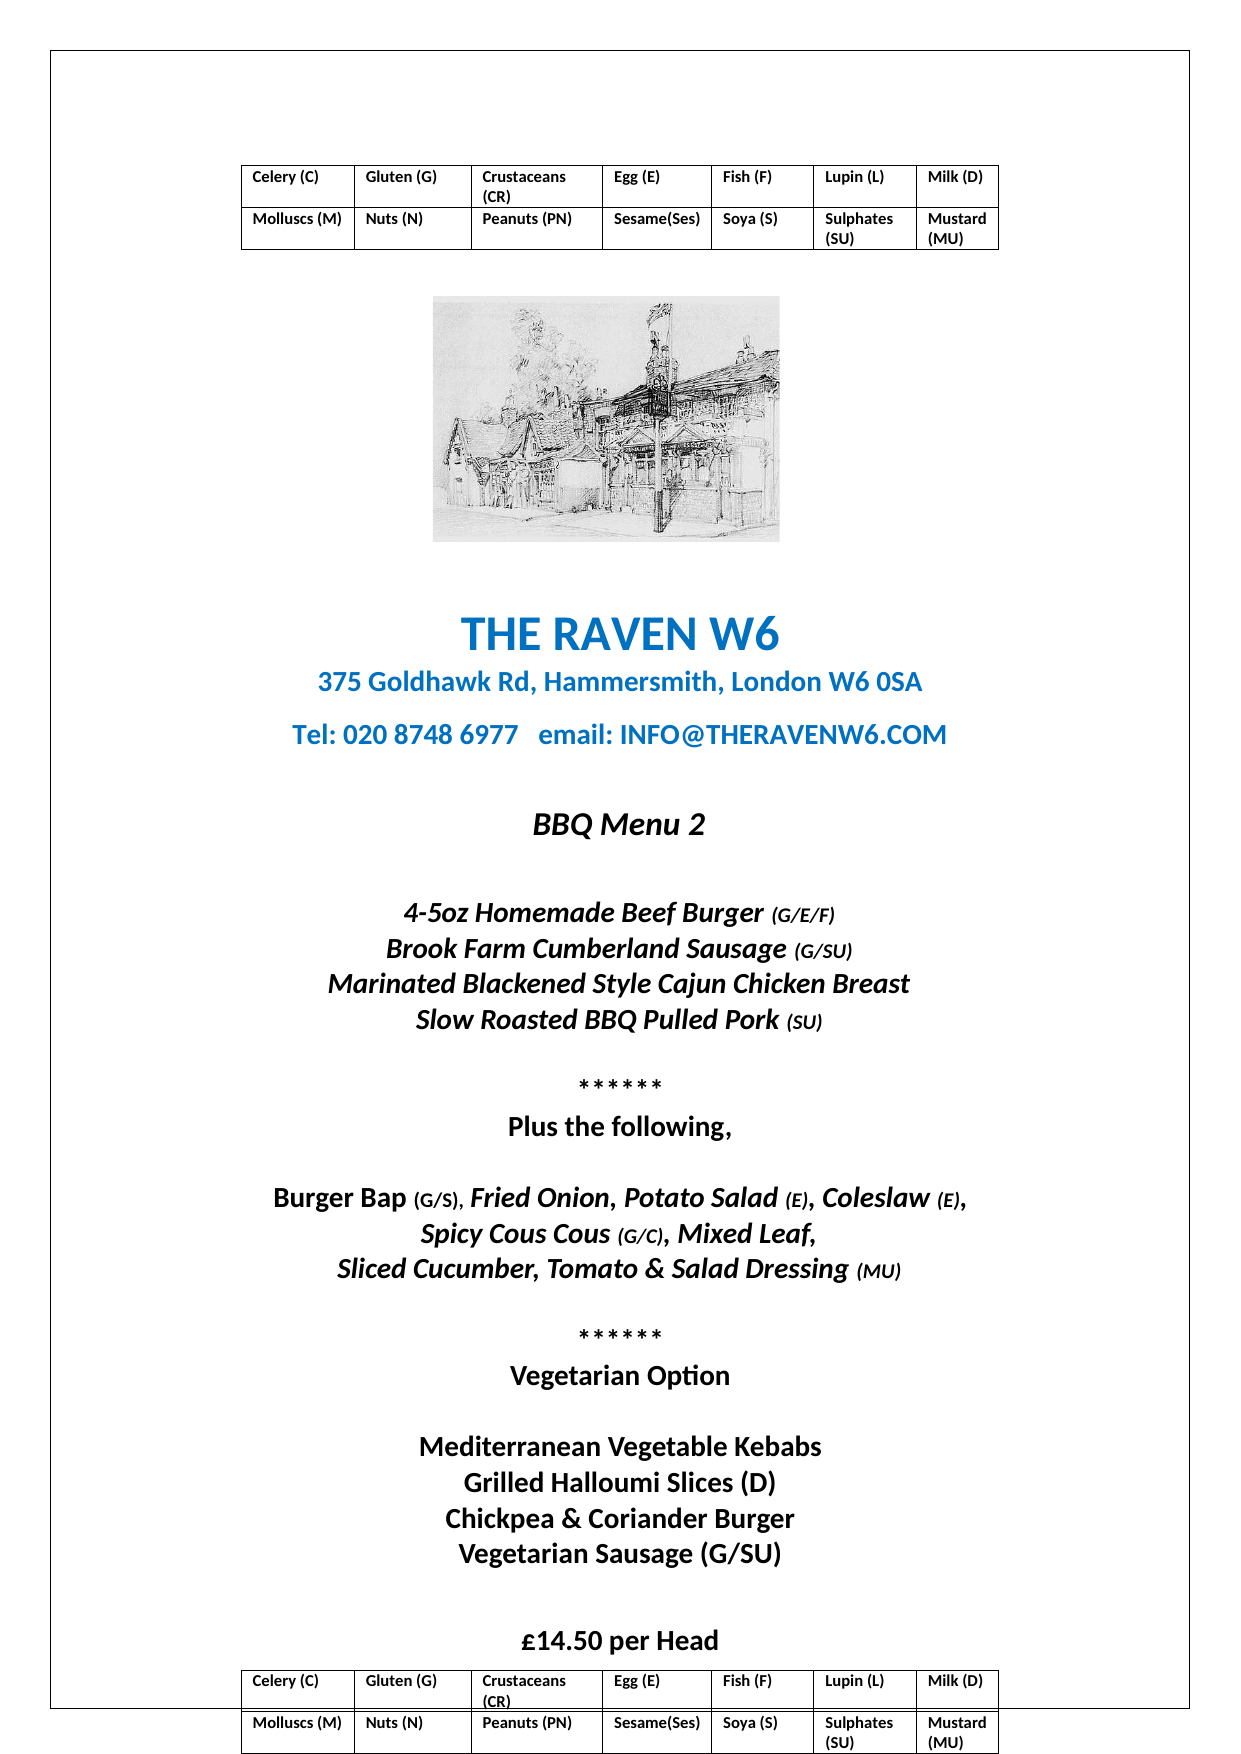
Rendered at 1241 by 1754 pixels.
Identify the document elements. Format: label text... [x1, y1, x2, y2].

text Slow Roasted BBQ Pulled Pork (SU) [187, 1001, 1053, 1037]
text BBQ Menu 2 [187, 802, 1053, 843]
text Spicy Cous Cous (G/C), Mixed Leaf, [187, 1215, 1053, 1250]
text 4-5oz Homemade Beef Burger (G/E/F) [187, 894, 1053, 930]
table_header Gluten (G) [355, 1671, 471, 1711]
text ****** [187, 1072, 1053, 1108]
table_cell Peanuts (PN) [472, 208, 602, 249]
table_header Milk (D) [917, 1671, 998, 1711]
table_header Fish (F) [712, 1671, 813, 1711]
table_header Crustaceans (CR) [472, 1671, 602, 1711]
text Vegetarian Option [187, 1357, 1053, 1393]
table_header Milk (D) [917, 166, 998, 207]
text 375 Goldhawk Rd, Hammersmith, London W6 0SA [187, 663, 1053, 698]
table_header Gluten (G) [355, 166, 471, 207]
text Marinated Blackened Style Cajun Chicken Breast [187, 965, 1053, 1001]
table_header Egg (E) [603, 166, 711, 207]
table_cell Nuts (N) [355, 208, 471, 249]
text Mediterranean Vegetable Kebabs [187, 1428, 1053, 1464]
table_cell Mustard (MU) [917, 1712, 998, 1753]
text Burger Bap (G/S), Fried Onion, Potato Salad (E), Coleslaw (E), [187, 1179, 1053, 1215]
table_cell Soya (S) [712, 1712, 813, 1753]
table_header Egg (E) [603, 1671, 711, 1711]
text Plus the following, [187, 1108, 1053, 1143]
table_cell Sesame(Ses) [603, 1712, 711, 1753]
table_header Lupin (L) [814, 1671, 916, 1711]
table_cell Soya (S) [712, 208, 813, 249]
text Brook Farm Cumberland Sausage (G/SU) [187, 930, 1053, 965]
text Grilled Halloumi Slices (D) [187, 1464, 1053, 1500]
table_cell Peanuts (PN) [472, 1712, 602, 1753]
table_cell Nuts (N) [355, 1712, 471, 1753]
table_header Celery (C) [242, 166, 354, 207]
text Chickpea & Coriander Burger [187, 1500, 1053, 1535]
text Tel: 020 8748 6977 email: INFO@THERAVENW6.COM [187, 716, 1053, 752]
table_cell Sesame(Ses) [603, 208, 711, 249]
table_cell Molluscs (M) [242, 1712, 354, 1753]
table_header Fish (F) [712, 166, 813, 207]
text £14.50 per Head [187, 1622, 1053, 1657]
table_header Lupin (L) [814, 166, 916, 207]
picture [432, 296, 780, 542]
text Vegetarian Sausage (G/SU) [187, 1535, 1053, 1571]
table_cell Molluscs (M) [242, 208, 354, 249]
table_cell Mustard (MU) [917, 208, 998, 249]
table_cell Sulphates (SU) [814, 1712, 916, 1753]
text Sliced Cucumber, Tomato & Salad Dressing (MU) [187, 1250, 1053, 1286]
table_cell Sulphates (SU) [814, 208, 916, 249]
text THE RAVEN W6 [187, 602, 1053, 663]
table_header Crustaceans (CR) [472, 166, 602, 207]
table_header Celery (C) [242, 1671, 354, 1711]
text ****** [187, 1322, 1053, 1357]
